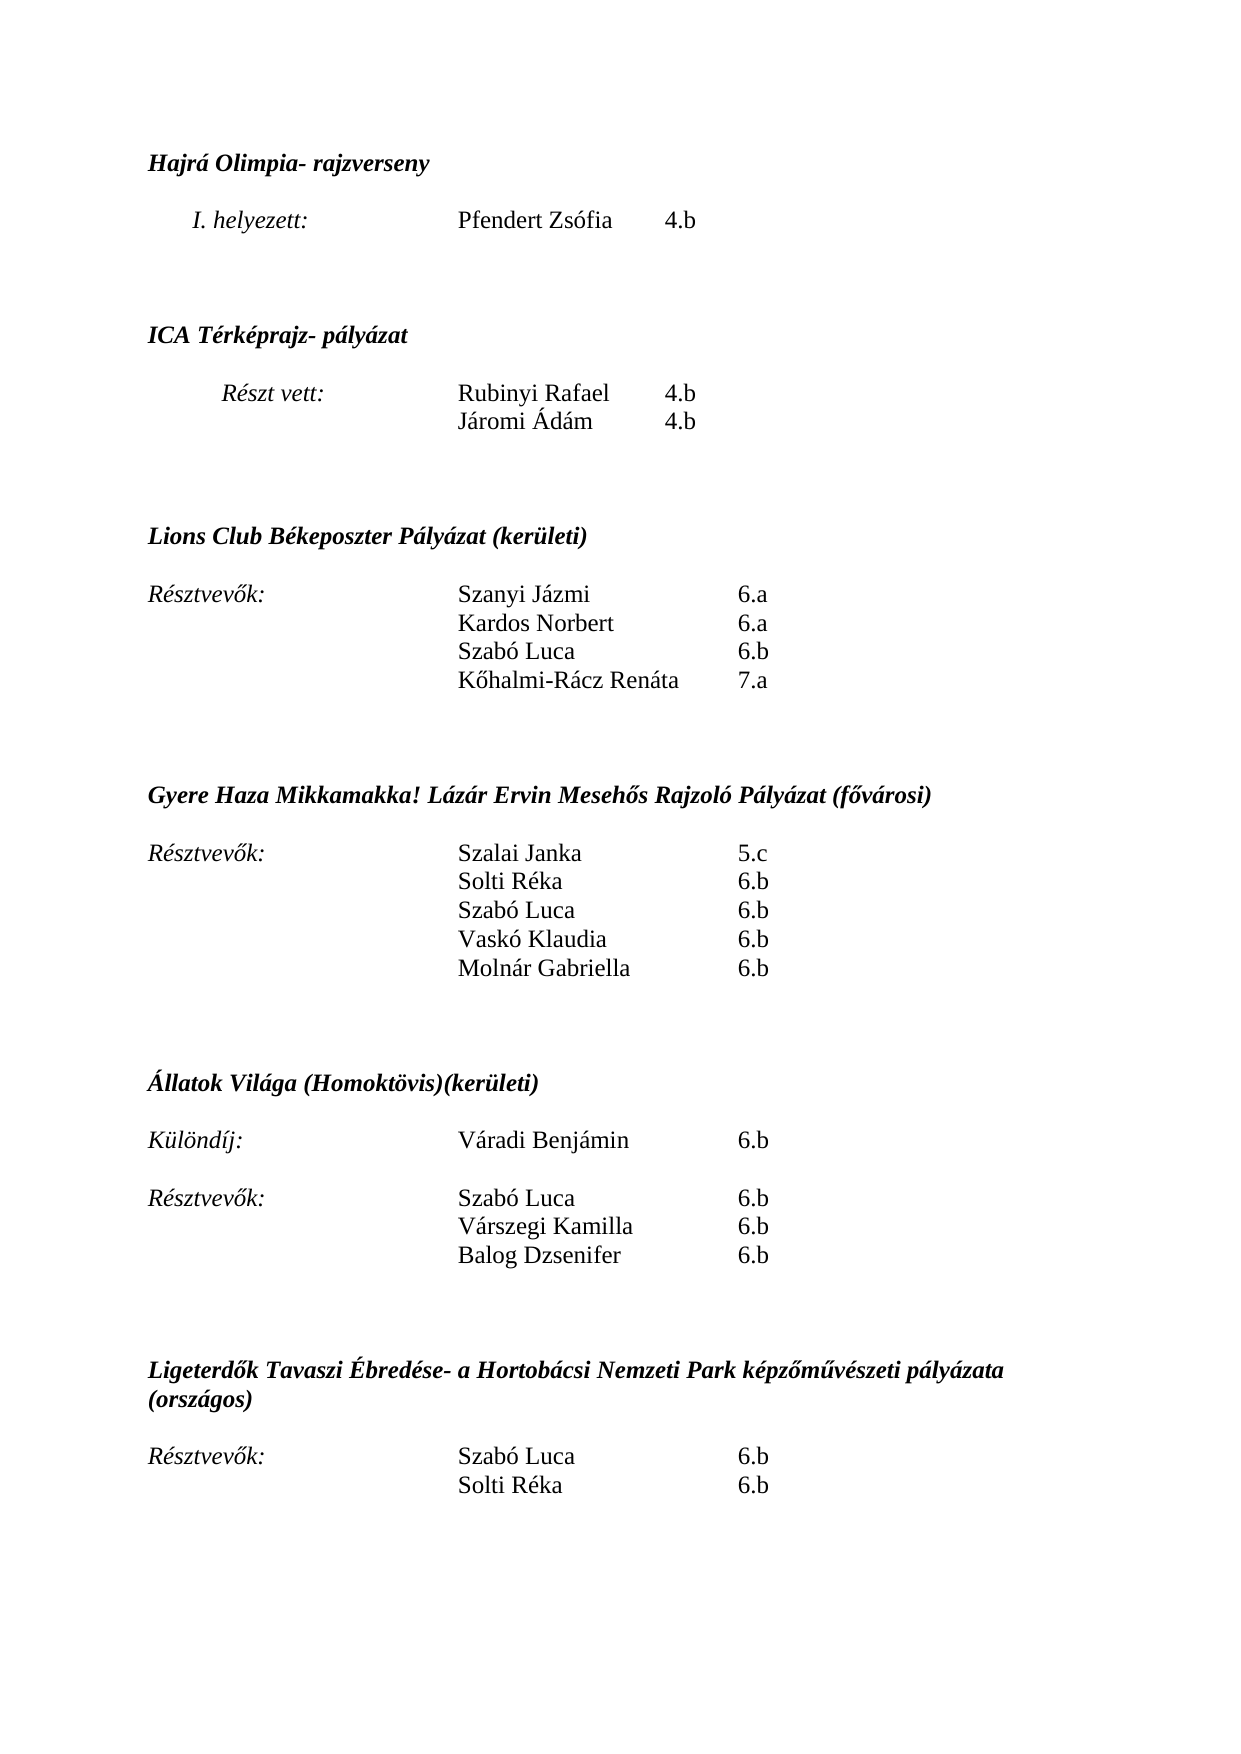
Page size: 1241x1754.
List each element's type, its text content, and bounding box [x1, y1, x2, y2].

text Kőhalmi-Rácz Renáta 7.a [148, 665, 1093, 694]
text Lions Club Békeposzter Pályázat (kerületi) [148, 521, 1093, 550]
text Vaskó Klaudia 6.b [148, 924, 1093, 953]
text Hajrá Olimpia- rajzverseny [148, 148, 1093, 176]
text Járomi Ádám 4.b [148, 406, 1093, 435]
text Résztvevők: Szanyi Jázmi 6.a [148, 579, 1093, 608]
text ICA Térképrajz- pályázat [148, 320, 1093, 349]
text Gyere Haza Mikkamakka! Lázár Ervin Mesehős Rajzoló Pályázat (fővárosi) [148, 780, 1093, 809]
text Kardos Norbert 6.a [148, 608, 1093, 636]
text Résztvevők: Szabó Luca 6.b [148, 1183, 1093, 1211]
text Ligeterdők Tavaszi Ébredése- a Hortobácsi Nemzeti Park képzőművészeti pályázata (országos) [148, 1355, 1093, 1413]
text Balog Dzsenifer 6.b [148, 1240, 1093, 1269]
text Állatok Világa (Homoktövis)(kerületi) [148, 1068, 1093, 1096]
text Molnár Gabriella 6.b [148, 953, 1093, 981]
text Részt vett: Rubinyi Rafael 4.b [148, 378, 1093, 406]
text Várszegi Kamilla 6.b [148, 1211, 1093, 1240]
text I. helyezett: Pfendert Zsófia 4.b [148, 205, 1093, 234]
text Szabó Luca 6.b [148, 636, 1093, 665]
text Solti Réka 6.b [148, 1470, 1093, 1499]
text Résztvevők: Szabó Luca 6.b [148, 1441, 1093, 1470]
text Solti Réka 6.b [148, 866, 1093, 895]
text Résztvevők: Szalai Janka 5.c [148, 838, 1093, 866]
text Szabó Luca 6.b [148, 895, 1093, 924]
text Különdíj: Váradi Benjámin 6.b [148, 1125, 1093, 1154]
